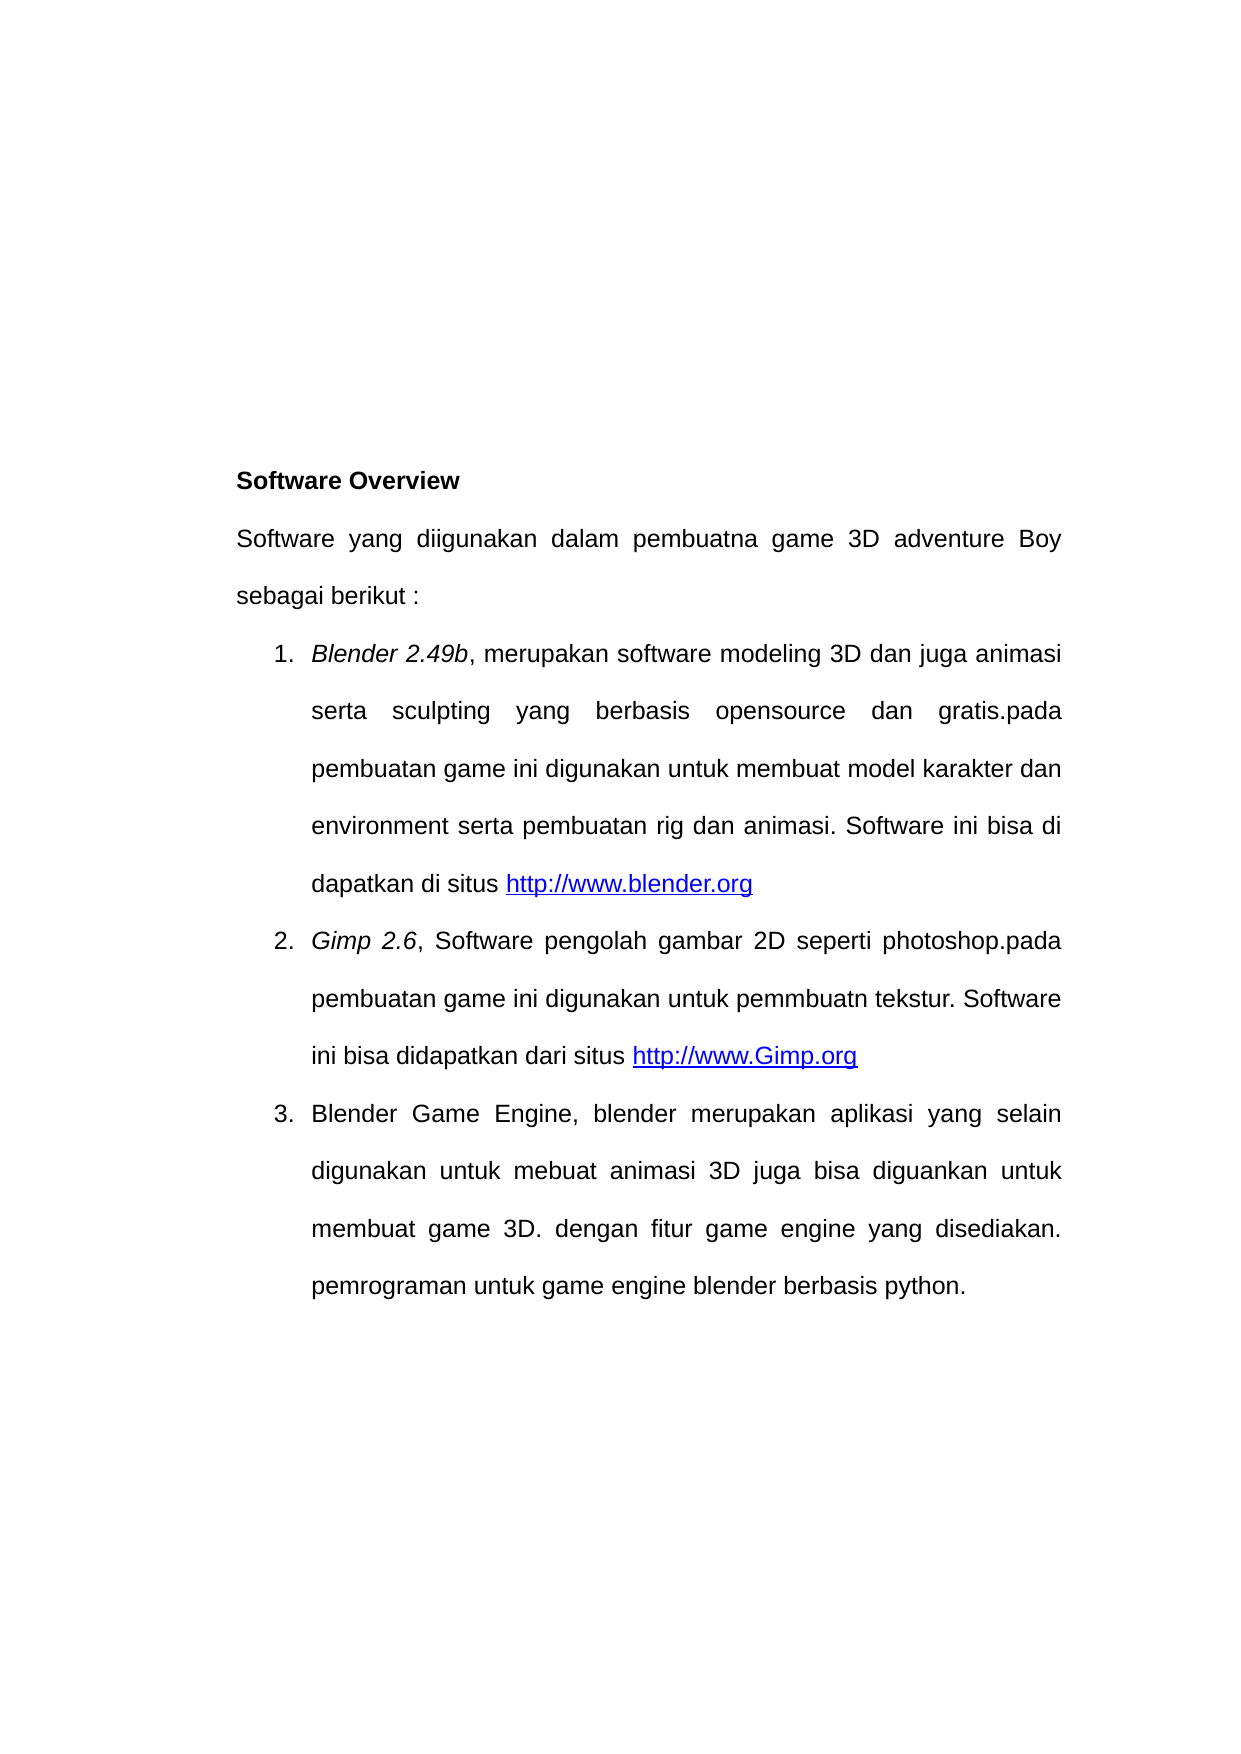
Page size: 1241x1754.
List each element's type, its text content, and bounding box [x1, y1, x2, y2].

list Blender Game Engine, blender merupakan aplikasi yang selain digunakan untuk mebuat animasi 3D juga bisa diguankan untuk membuat game 3D. dengan fitur game engine yang disediakan. pemrograman untuk game engine blender berbasis python. [274, 1099, 1063, 1300]
list Gimp 2.6, Software pengolah gambar 2D seperti photoshop.pada pembuatan game ini digunakan untuk pemmbuatn tekstur. Software ini bisa didapatkan dari situs http://www.Gimp.org [274, 926, 1063, 1070]
list Blender 2.49b, merupakan software modeling 3D dan juga animasi serta sculpting yang berbasis opensource dan gratis.pada pembuatan game ini digunakan untuk membuat model karakter dan environment serta pembuatan rig dan animasi. Software ini bisa di dapatkan di situs http://www.blender.org [274, 639, 1063, 897]
text Software Overview [236, 466, 1063, 495]
text Software yang diigunakan dalam pembuatna game 3D adventure Boy sebagai berikut : [236, 524, 1063, 610]
